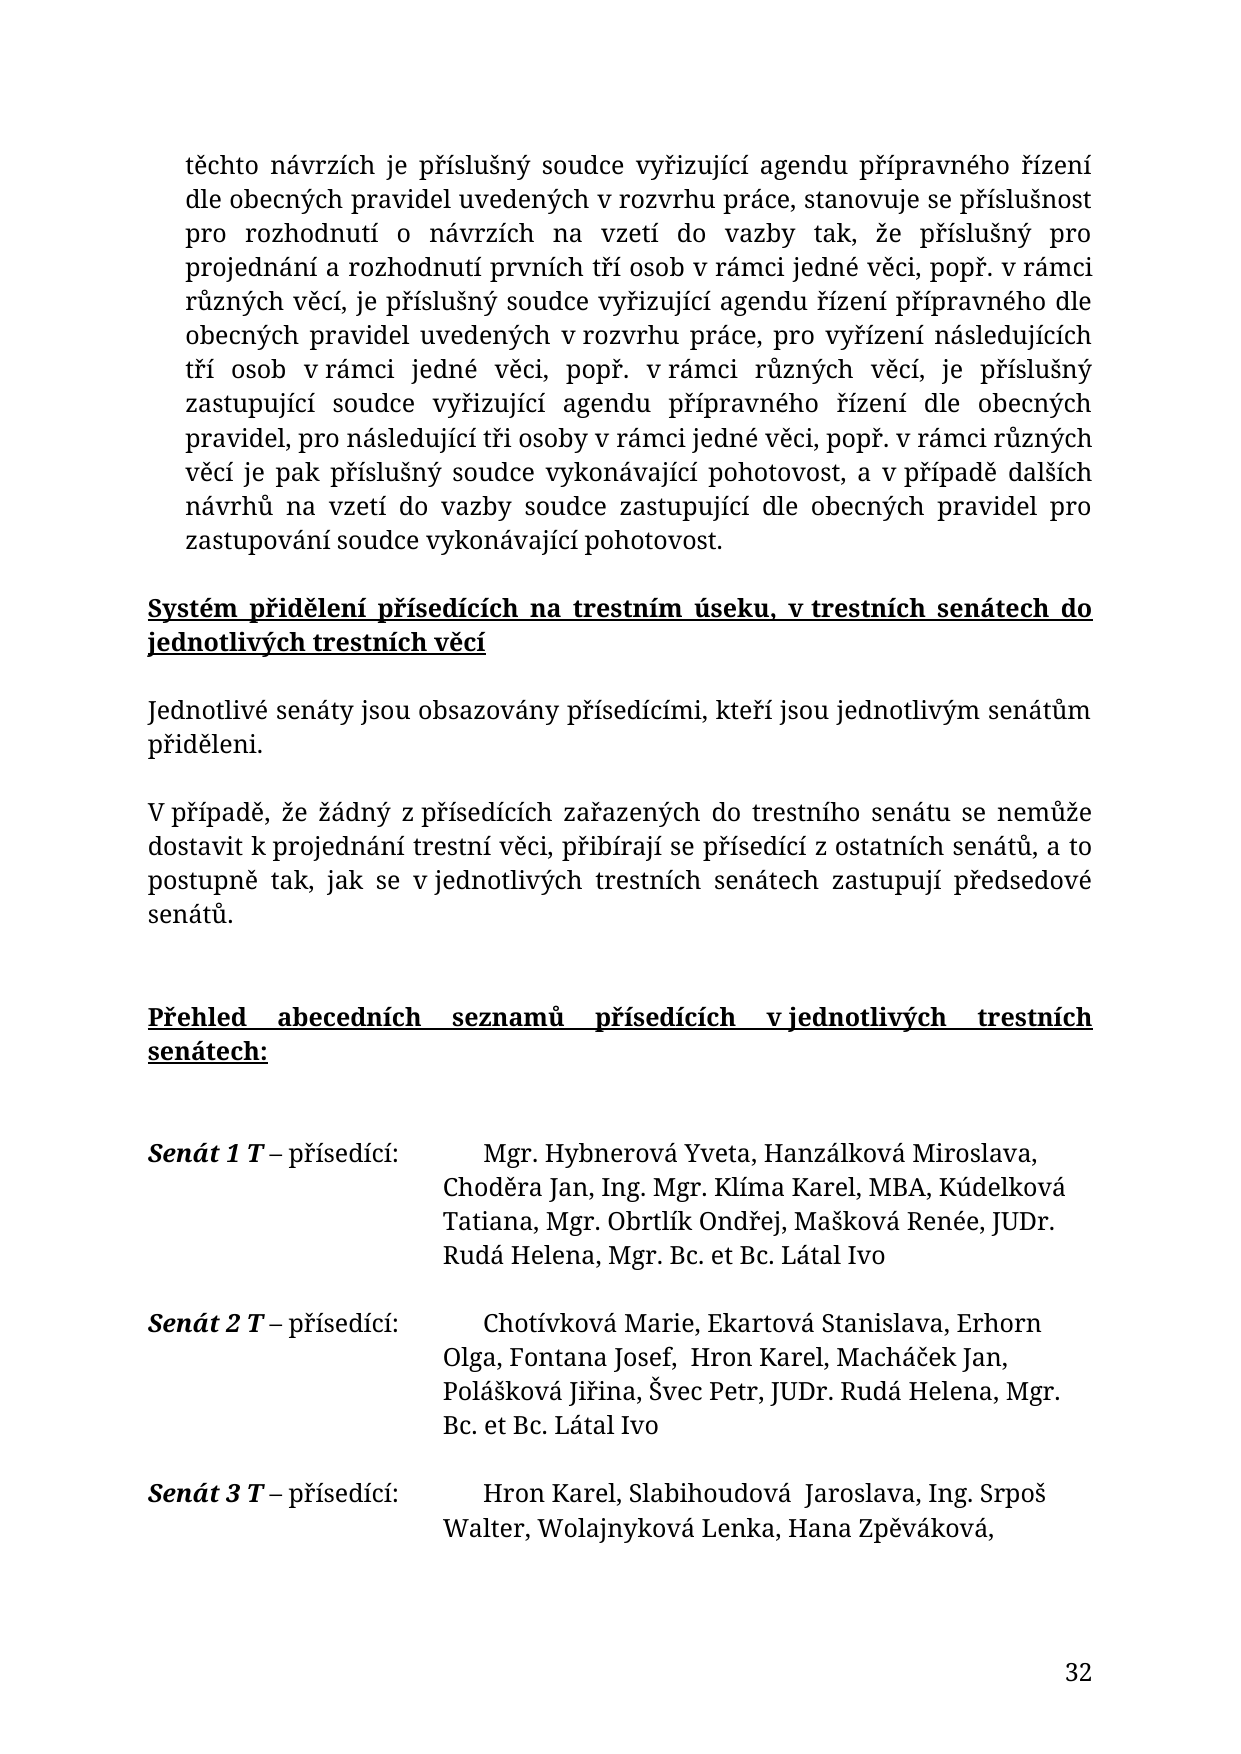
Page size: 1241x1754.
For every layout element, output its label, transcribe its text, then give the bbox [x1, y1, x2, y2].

text Přehled abecedních seznamů přísedících v jednotlivých trestních senátech: [148, 1030, 1092, 1067]
text Přehled abecedních seznamů přísedících v jednotlivých trestních senátech: [148, 999, 1092, 1028]
text Systém přidělení přísedících na trestním úseku, v trestních senátech do jednotlivých trestních věcí [148, 591, 1092, 619]
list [148, 148, 1092, 556]
text Systém přidělení přísedících na trestním úseku, v trestních senátech do jednotlivých trestních věcí [148, 621, 1092, 659]
text Senát 1 T – přísedící: Mgr. Hybnerová Yveta, Hanzálková Miroslava, Choděra Jan, Ing. Mgr. Klíma Karel, MBA, Kúdelková Tatiana, Mgr. Obrtlík Ondřej, Mašková Renée, JUDr. Rudá Helena, Mgr. Bc. et Bc. Látal Ivo [148, 1136, 1092, 1272]
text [148, 1476, 1092, 1544]
list Jednotlivé senáty jsou obsazovány přísedícími, kteří jsou jednotlivým senátům přiděleni. [148, 693, 1092, 761]
text Senát 2 T – přísedící: Chotívková Marie, Ekartová Stanislava, Erhorn Olga, Fontana Josef, Hron Karel, Macháček Jan, Polášková Jiřina, Švec Petr, JUDr. Rudá Helena, Mgr. Bc. et Bc. Látal Ivo [148, 1306, 1092, 1442]
list V případě, že žádný z přísedících zařazených do trestního senátu se nemůže dostavit k projednání trestní věci, přibírají se přísedící z ostatních senátů, a to postupně tak, jak se v jednotlivých trestních senátech zastupují předsedové senátů. [148, 795, 1092, 931]
